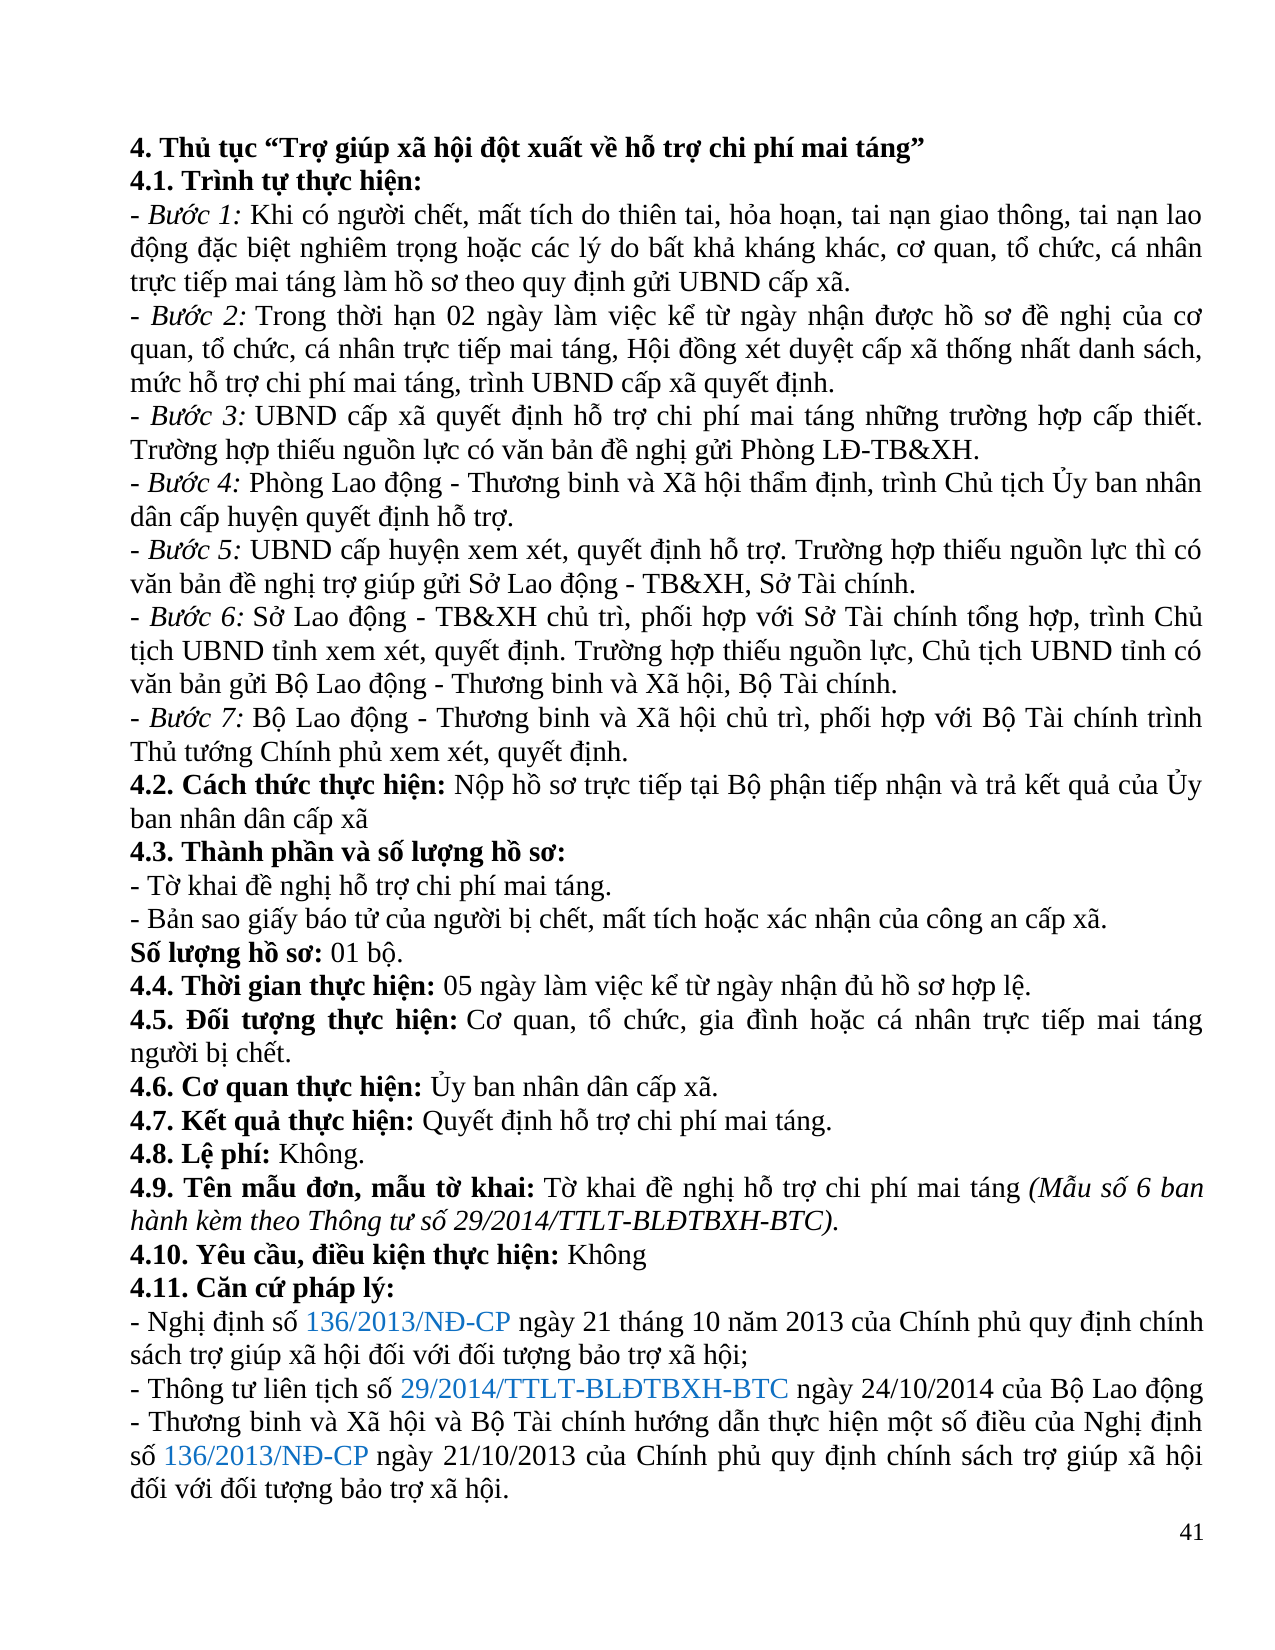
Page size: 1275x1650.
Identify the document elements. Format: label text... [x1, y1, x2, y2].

text 4.3. Thành phần và số lượng hồ sơ: [130, 834, 1204, 868]
text 4.6. Cơ quan thực hiện: Ủy ban nhân dân cấp xã. [130, 1069, 1204, 1103]
text 4.11. Căn cứ pháp lý: [130, 1270, 1204, 1304]
text - Bước 1: Khi có người chết, mất tích do thiên tai, hỏa hoạn, tai nạn giao thông, tai nạn lao động đặc biệt nghiêm trọng hoặc các lý do bất khả kháng khác, cơ quan, tổ chức, cá nhân trực tiếp mai táng làm hồ sơ theo quy định gửi UBND cấp xã. [130, 197, 1204, 298]
text 4.5. Đối tượng thực hiện: Cơ quan, tổ chức, gia đình hoặc cá nhân trực tiếp mai táng người bị chết. [130, 1002, 1204, 1069]
text 4.7. Kết quả thực hiện: Quyết định hỗ trợ chi phí mai táng. [130, 1103, 1204, 1136]
text - Tờ khai đề nghị hỗ trợ chi phí mai táng. [130, 868, 1204, 901]
text - Bước 2: Trong thời hạn 02 ngày làm việc kể từ ngày nhận được hồ sơ đề nghị của cơ quan, tổ chức, cá nhân trực tiếp mai táng, Hội đồng xét duyệt cấp xã thống nhất danh sách, mức hỗ trợ chi phí mai táng, trình UBND cấp xã quyết định. [130, 298, 1204, 398]
text 4.4. Thời gian thực hiện: 05 ngày làm việc kể từ ngày nhận đủ hồ sơ hợp lệ. [130, 968, 1204, 1002]
text 4.8. Lệ phí: Không. [130, 1136, 1204, 1170]
text 4.2. Cách thức thực hiện: Nộp hồ sơ trực tiếp tại Bộ phận tiếp nhận và trả kết quả của Ủy ban nhân dân cấp xã [130, 767, 1204, 834]
text 4.10. Yêu cầu, điều kiện thực hiện: Không [130, 1237, 1204, 1270]
text Số lượng hồ sơ: 01 bộ. [130, 935, 1204, 968]
text 4.9. Tên mẫu đơn, mẫu tờ khai: Tờ khai đề nghị hỗ trợ chi phí mai táng (Mẫu số 6 ban hành kèm theo Thông tư số 29/2014/TTLT-BLĐTBXH-BTC). [130, 1170, 1204, 1237]
text 4. Thủ tục “Trợ giúp xã hội đột xuất về hỗ trợ chi phí mai táng” [130, 130, 1204, 163]
text - Nghị định số 136/2013/NĐ-CP ngày 21 tháng 10 năm 2013 của Chính phủ quy định chính sách trợ giúp xã hội đối với đối tượng bảo trợ xã hội; [130, 1304, 1204, 1371]
text - Bước 6: Sở Lao động - TB&XH chủ trì, phối hợp với Sở Tài chính tổng hợp, trình Chủ tịch UBND tỉnh xem xét, quyết định. Trường hợp thiếu nguồn lực, Chủ tịch UBND tỉnh có văn bản gửi Bộ Lao động - Thương binh và Xã hội, Bộ Tài chính. [130, 599, 1204, 700]
text - Bản sao giấy báo tử của người bị chết, mất tích hoặc xác nhận của công an cấp xã. [130, 901, 1204, 935]
text - Bước 3: UBND cấp xã quyết định hỗ trợ chi phí mai táng những trường hợp cấp thiết. Trường hợp thiếu nguồn lực có văn bản đề nghị gửi Phòng LĐ-TB&XH. [130, 398, 1204, 465]
text - Thông tư liên tịch số 29/2014/TTLT-BLĐTBXH-BTC ngày 24/10/2014 của Bộ Lao động - Thương binh và Xã hội và Bộ Tài chính hướng dẫn thực hiện một số điều của Nghị định số 136/2013/NĐ-CP ngày 21/10/2013 của Chính phủ quy định chính sách trợ giúp xã hội đối với đối tượng bảo trợ xã hội. [130, 1371, 1204, 1505]
text - Bước 5: UBND cấp huyện xem xét, quyết định hỗ trợ. Trường hợp thiếu nguồn lực thì có văn bản đề nghị trợ giúp gửi Sở Lao động - TB&XH, Sở Tài chính. [130, 532, 1204, 599]
text 4.1. Trình tự thực hiện: [130, 163, 1204, 197]
text - Bước 7: Bộ Lao động - Thương binh và Xã hội chủ trì, phối hợp với Bộ Tài chính trình Thủ tướng Chính phủ xem xét, quyết định. [130, 700, 1204, 767]
text - Bước 4: Phòng Lao động - Thương binh và Xã hội thẩm định, trình Chủ tịch Ủy ban nhân dân cấp huyện quyết định hỗ trợ. [130, 465, 1204, 532]
